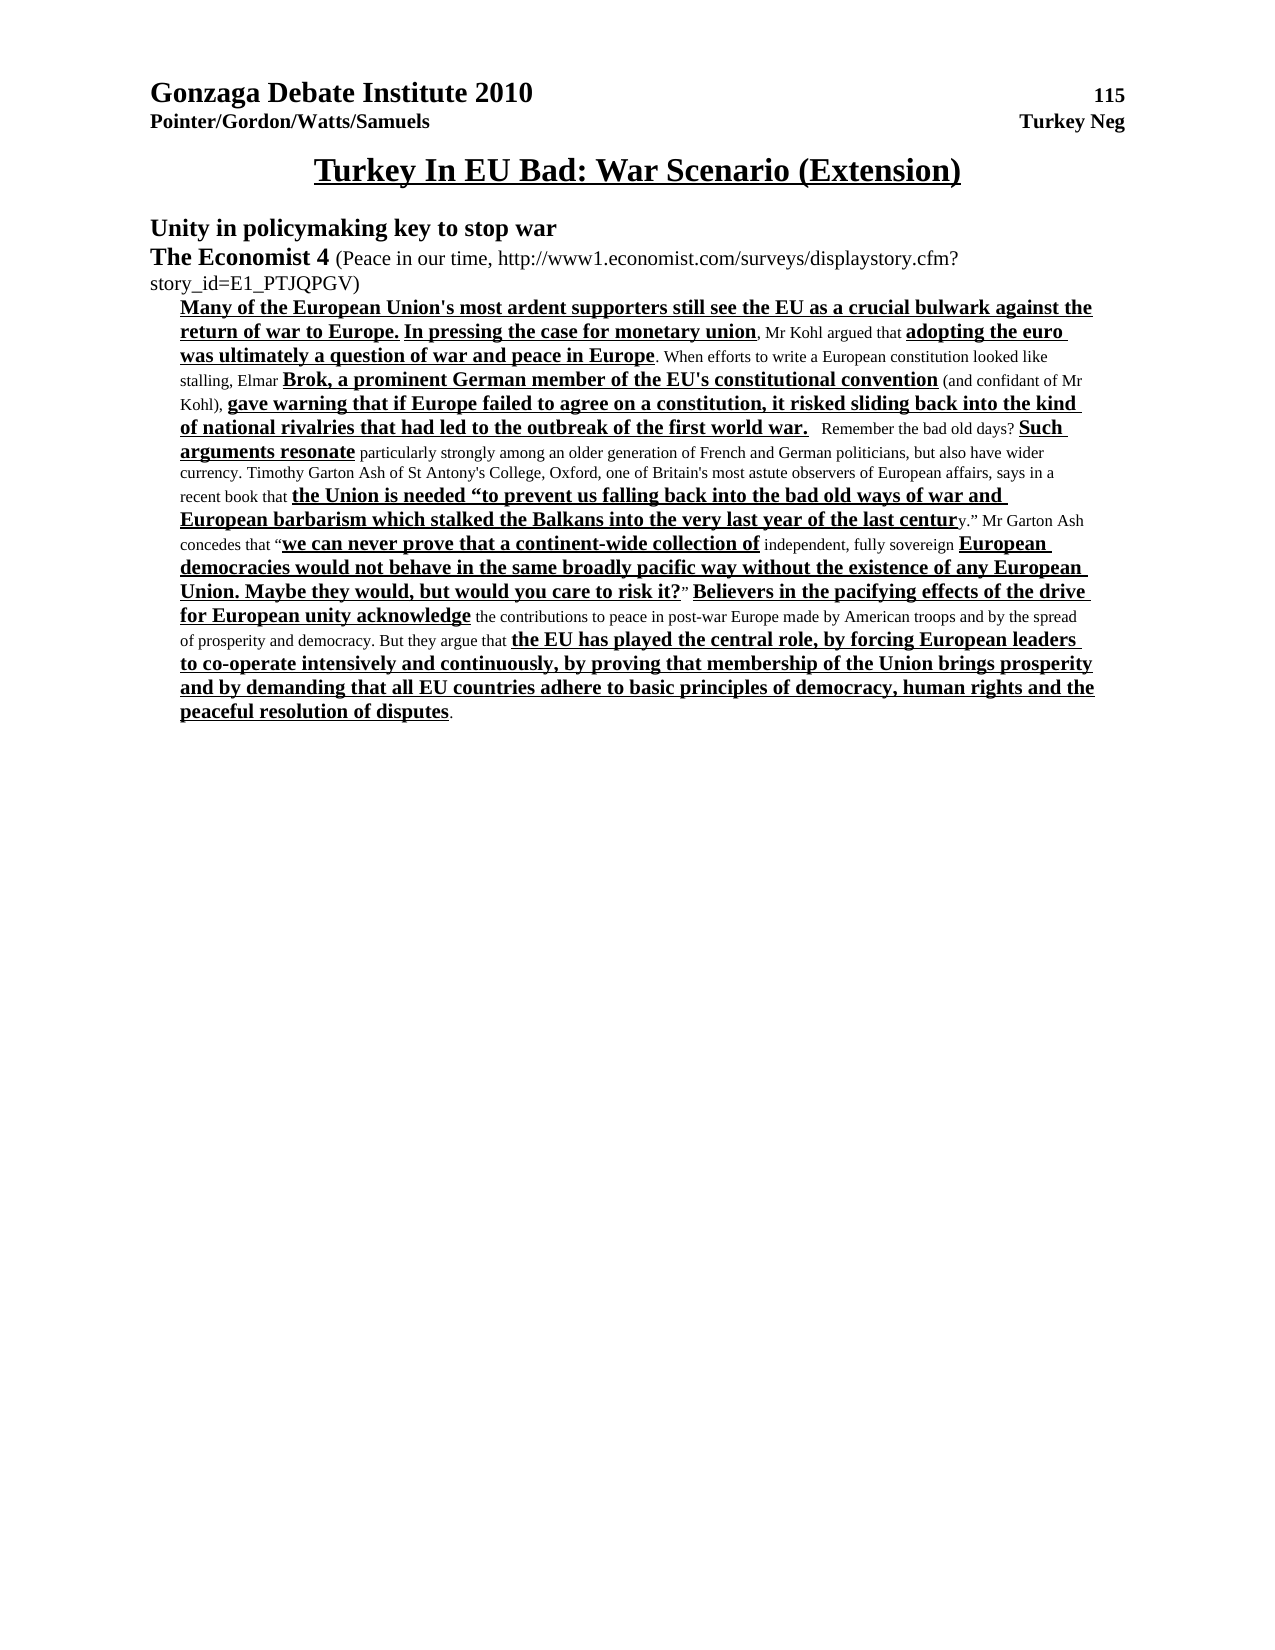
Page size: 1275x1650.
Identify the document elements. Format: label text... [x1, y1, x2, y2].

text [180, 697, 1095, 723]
text The Economist 4 (Peace in our time, http://www1.economist.com/surveys/displaystory.cfm?story_id=E1_PTJQPGV) [150, 242, 1095, 295]
text Unity in policymaking key to stop war [150, 213, 1125, 242]
title Turkey In EU Bad: War Scenario (Extension) [150, 150, 1125, 188]
text Many of the European Union's most ardent supporters still see the EU as a crucial bulwark against the return of war to Europe. In pressing the case for monetary union, Mr Kohl argued that adopting the euro was ultimately a question of war and peace in Europe. When efforts to write a European constitution looked like stalling, Elmar Brok, a prominent German member of the EU's constitutional convention (and confidant of Mr Kohl), gave warning that if Europe failed to agree on a constitution, it risked sliding back into the kind of national rivalries that had led to the outbreak of the first world war. Remember the bad old days? Such arguments resonate particularly strongly among an older generation of French and German politicians, but also have wider currency. Timothy Garton Ash of St Antony's College, Oxford, one of Britain's most astute observers of European affairs, says in a recent book that the Union is needed “to prevent us falling back into the bad old ways of war and European barbarism which stalked the Balkans into the very last year of the last century.” Mr Garton Ash concedes that “we can never prove that a continent-wide collection of independent, fully sovereign European democracies would not behave in the same broadly pacific way without the existence of any European Union. Maybe they would, but would you care to risk it?” Believers in the pacifying effects of the drive for European unity acknowledge the contributions to peace in post-war Europe made by American troops and by the spread of prosperity and democracy. But they argue that the EU has played the central role, by forcing European leaders to co-operate intensively and continuously, by proving that membership of the Union brings prosperity and by demanding that all EU countries adhere to basic principles of democracy, human rights and the peaceful resolution of disputes. [180, 295, 1095, 696]
